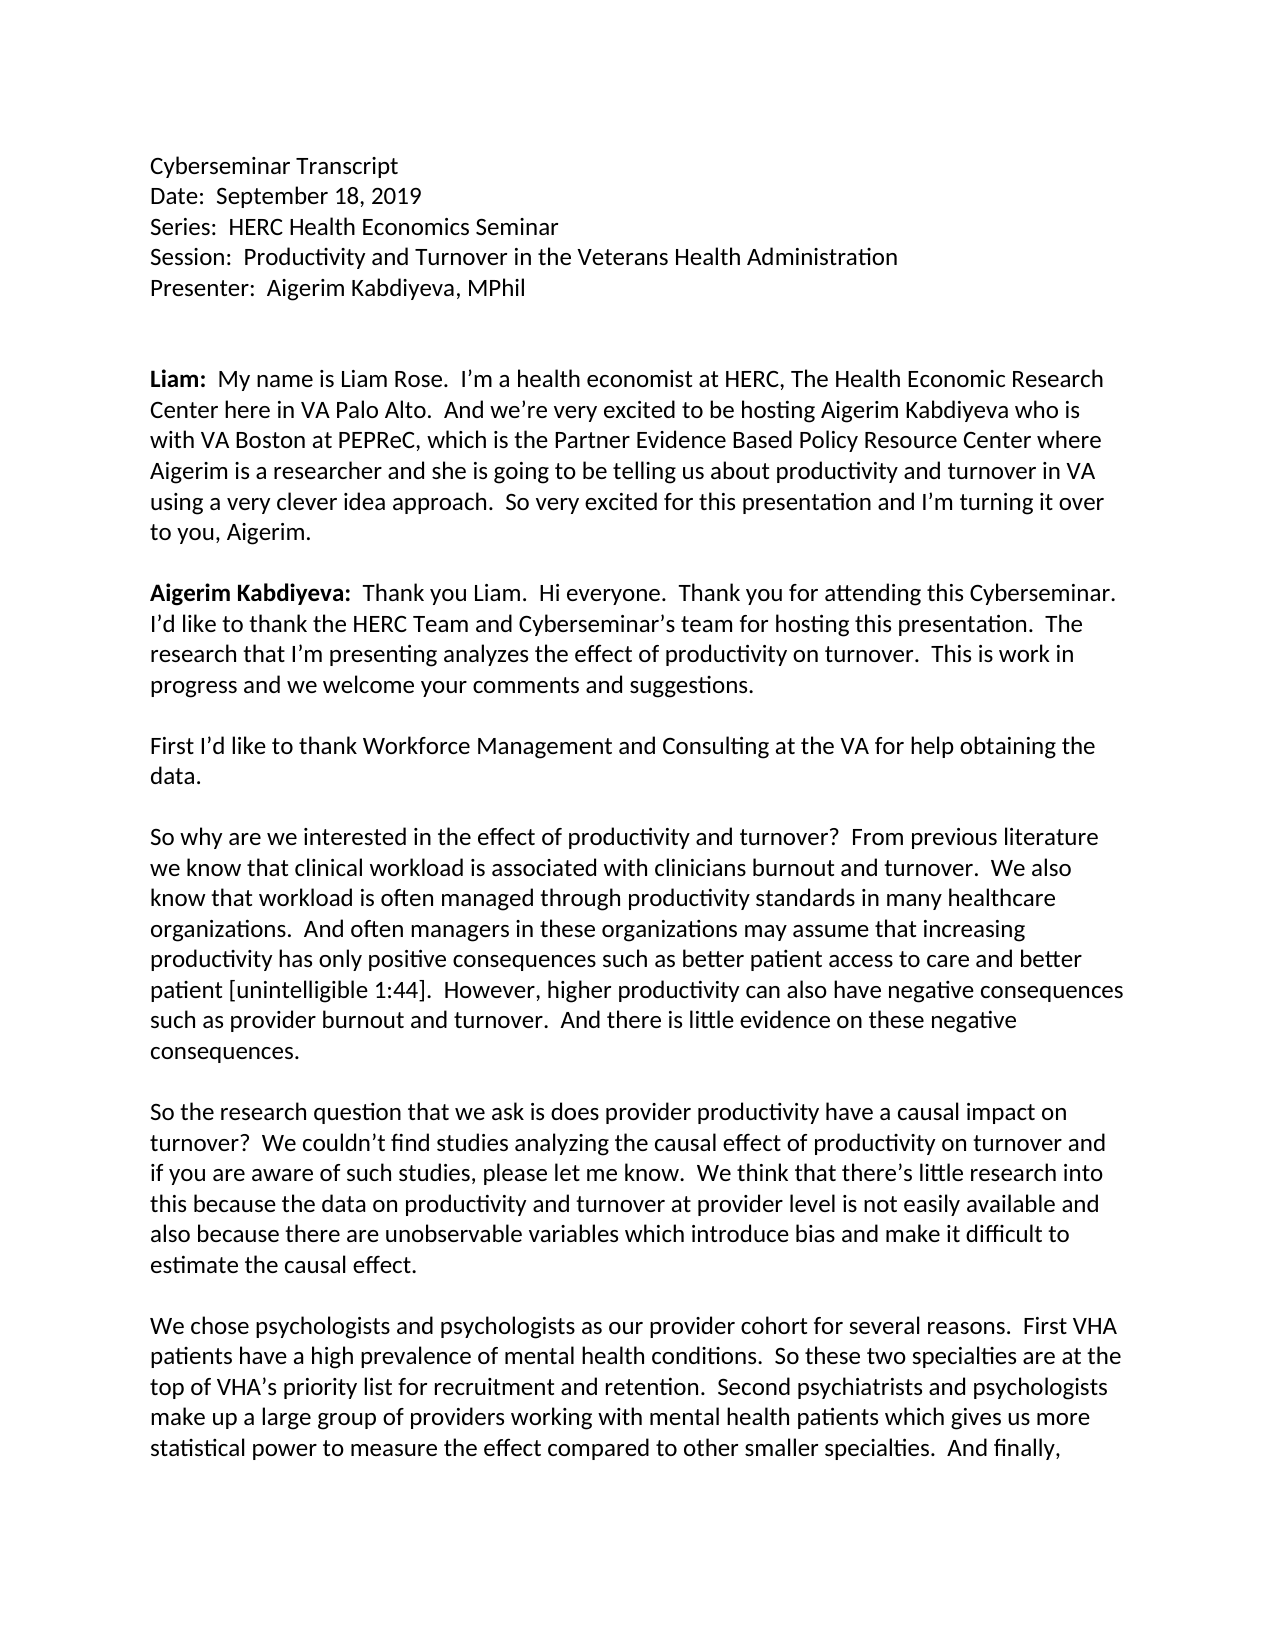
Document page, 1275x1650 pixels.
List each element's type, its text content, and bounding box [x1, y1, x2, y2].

text So why are we interested in the effect of productivity and turnover? From previous literature we know that clinical workload is associated with clinicians burnout and turnover. We also know that workload is often managed through productivity standards in many healthcare organizations. And often managers in these organizations may assume that increasing productivity has only positive consequences such as better patient access to care and better patient [unintelligible 1:44]. However, higher productivity can also have negative consequences such as provider burnout and turnover. And there is little evidence on these negative consequences. [150, 821, 1125, 1066]
text Series: HERC Health Economics Seminar [150, 211, 1125, 242]
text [150, 1310, 1125, 1462]
text Liam: My name is Liam Rose. I’m a health economist at HERC, The Health Economic Research Center here in VA Palo Alto. And we’re very excited to be hosting Aigerim Kabdiyeva who is with VA Boston at PEPReC, which is the Partner Evidence Based Policy Resource Center where Aigerim is a researcher and she is going to be telling us about productivity and turnover in VA using a very clever idea approach. So very excited for this presentation and I’m turning it over to you, Aigerim. [150, 364, 1125, 547]
text So the research question that we ask is does provider productivity have a causal impact on turnover? We couldn’t find studies analyzing the causal effect of productivity on turnover and if you are aware of such studies, please let me know. We think that there’s little research into this because the data on productivity and turnover at provider level is not easily available and also because there are unobservable variables which introduce bias and make it difficult to estimate the causal effect. [150, 1096, 1125, 1279]
text Date: September 18, 2019 [150, 181, 1125, 211]
text Cyberseminar Transcript [150, 150, 1125, 181]
text Session: Productivity and Turnover in the Veterans Health Administration [150, 242, 1125, 272]
text First I’d like to thank Workforce Management and Consulting at the VA for help obtaining the data. [150, 730, 1125, 791]
text Aigerim Kabdiyeva: Thank you Liam. Hi everyone. Thank you for attending this Cyberseminar. I’d like to thank the HERC Team and Cyberseminar’s team for hosting this presentation. The research that I’m presenting analyzes the effect of productivity on turnover. This is work in progress and we welcome your comments and suggestions. [150, 577, 1125, 699]
text Presenter: Aigerim Kabdiyeva, MPhil [150, 272, 1125, 303]
